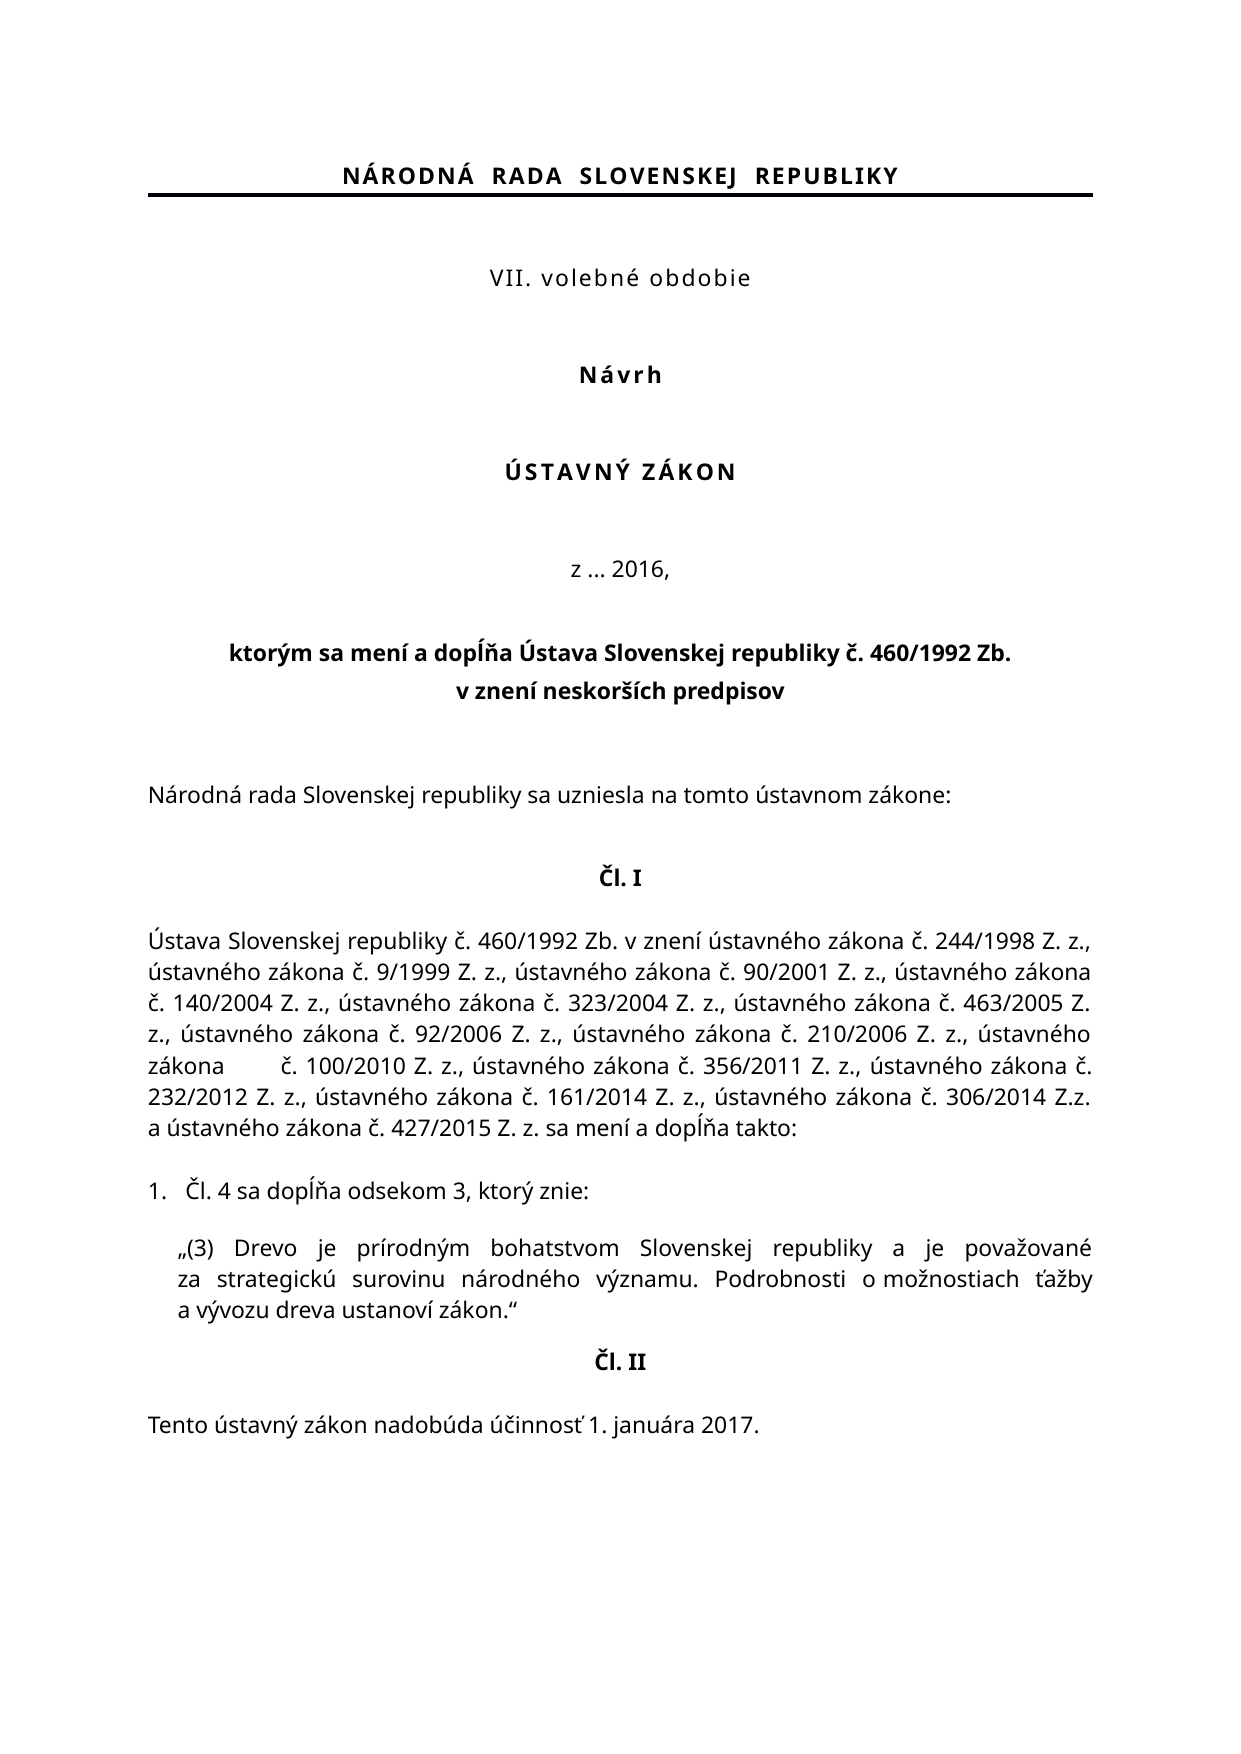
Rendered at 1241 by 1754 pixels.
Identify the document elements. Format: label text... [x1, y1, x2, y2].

text Tento ústavný zákon nadobúda účinnosť 1. januára 2017. [148, 1408, 1093, 1440]
text Návrh [148, 359, 1093, 390]
text NÁRODNÁ RADA SLOVENSKEJ REPUBLIKY [148, 160, 1093, 193]
text ÚSTAVNÝ zákon [148, 456, 1093, 487]
text Čl. I [148, 862, 1093, 893]
text Ústava Slovenskej republiky č. 460/1992 Zb. v znení ústavného zákona č. 244/1998 Z. z., ústavného zákona č. 9/1999 Z. z., ústavného zákona č. 90/2001 Z. z., ústavného zákona č. 140/2004 Z. z., ústavného zákona č. 323/2004 Z. z., ústavného zákona č. 463/2005 Z. z., ústavného zákona č. 92/2006 Z. z., ústavného zákona č. 210/2006 Z. z., ústavného zákona č. 100/2010 Z. z., ústavného zákona č. 356/2011 Z. z., ústavného zákona č. 232/2012 Z. z., ústavného zákona č. 161/2014 Z. z., ústavného zákona č. 306/2014 Z.z. a ústavného zákona č. 427/2015 Z. z. sa mení a dopĺňa takto: [148, 925, 1093, 1143]
text Čl. II [148, 1346, 1093, 1377]
text VII. volebné obdobie [148, 262, 1093, 293]
list Čl. 4 sa dopĺňa odsekom 3, ktorý znie: [148, 1175, 1093, 1206]
list „(3) Drevo je prírodným bohatstvom Slovenskej republiky a je považované za strategickú surovinu národného významu. Podrobnosti o možnostiach ťažby a vývozu dreva ustanoví zákon.“ [177, 1231, 1093, 1325]
text ktorým sa mení a dopĺňa Ústava Slovenskej republiky č. 460/1992 Zb. v znení neskorších predpisov [148, 637, 1093, 706]
text z ... 2016, [148, 553, 1093, 584]
text Národná rada Slovenskej republiky sa uzniesla na tomto ústavnom zákone: [148, 779, 1093, 810]
